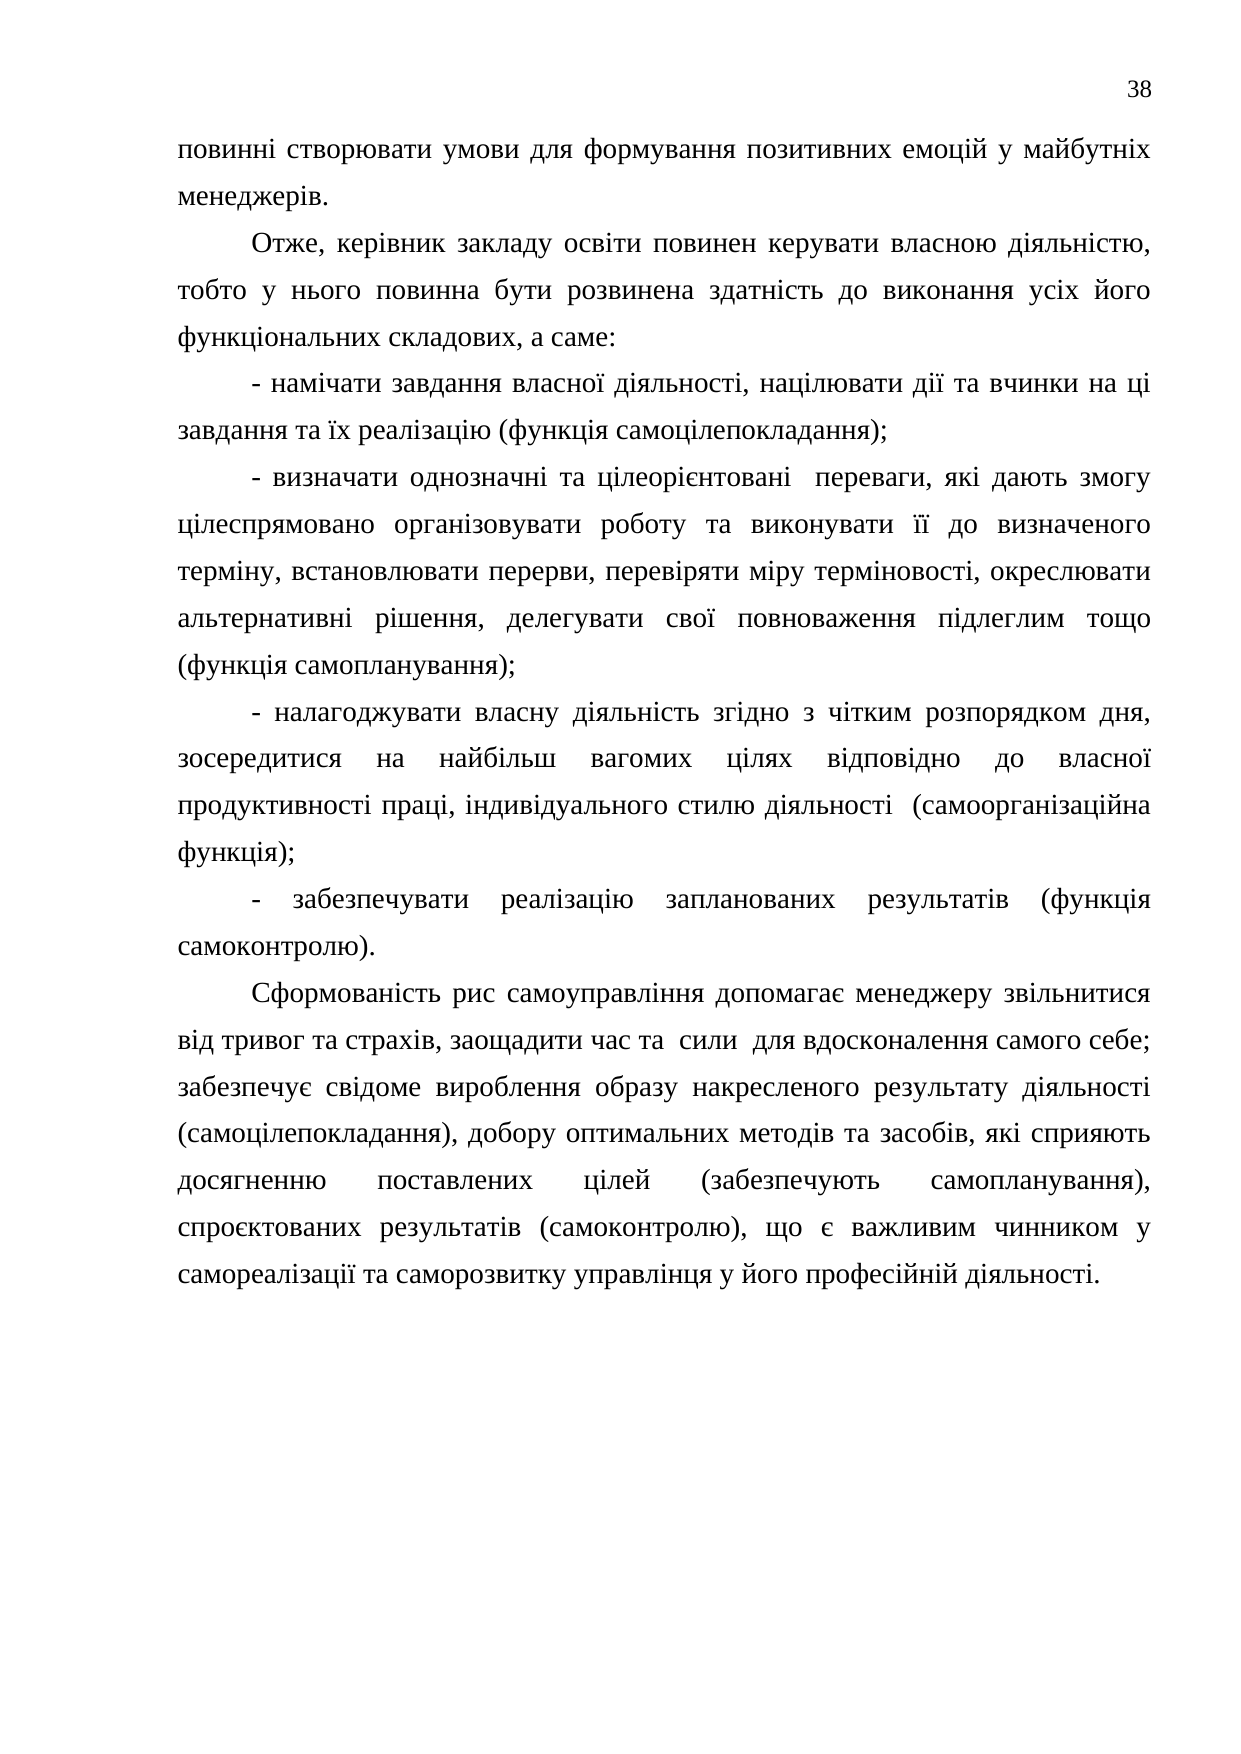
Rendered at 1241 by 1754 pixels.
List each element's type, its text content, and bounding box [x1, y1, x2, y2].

text - намічати завдання власної діяльності, націлювати дії та вчинки на ці завдання та їх реалізацію (функція самоцілепокладання); [177, 366, 1152, 446]
text Сформованість рис самоуправління допомагає менеджеру звільнитися від тривог та страхів, заощадити час та сили для вдосконалення самого себе; забезпечує свідоме вироблення образу накресленого результату діяльності (самоцілепокладання), добору оптимальних методів та засобів, які сприяють досягненню поставлених цілей (забезпечують самопланування), спроєктованих результатів (самоконтролю), що є важливим чинником у самореалізації та саморозвитку управлінця у його професійній діяльності. [177, 975, 1152, 1290]
text Отже, керівник закладу освіти повинен керувати власною діяльністю, тобто у нього повинна бути розвинена здатність до виконання усіх його функціональних складових, а саме: [177, 225, 1152, 352]
text - забезпечувати реалізацію запланованих результатів (функція самоконтролю). [177, 881, 1152, 962]
text - визначати однозначні та цілеорієнтовані переваги, які дають змогу цілеспрямовано організовувати роботу та виконувати її до визначеного терміну, встановлювати перерви, перевіряти міру терміновості, окреслювати альтернативні рішення, делегувати свої повноваження підлеглим тощо (функція самопланування); [177, 459, 1152, 680]
text - налагоджувати власну діяльність згідно з чітким розпорядком дня, зосередитися на найбільш вагомих цілях відповідно до власної продуктивності праці, індивідуального стилю діяльності (самоорганізаційна функція); [177, 694, 1152, 868]
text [177, 131, 1152, 212]
